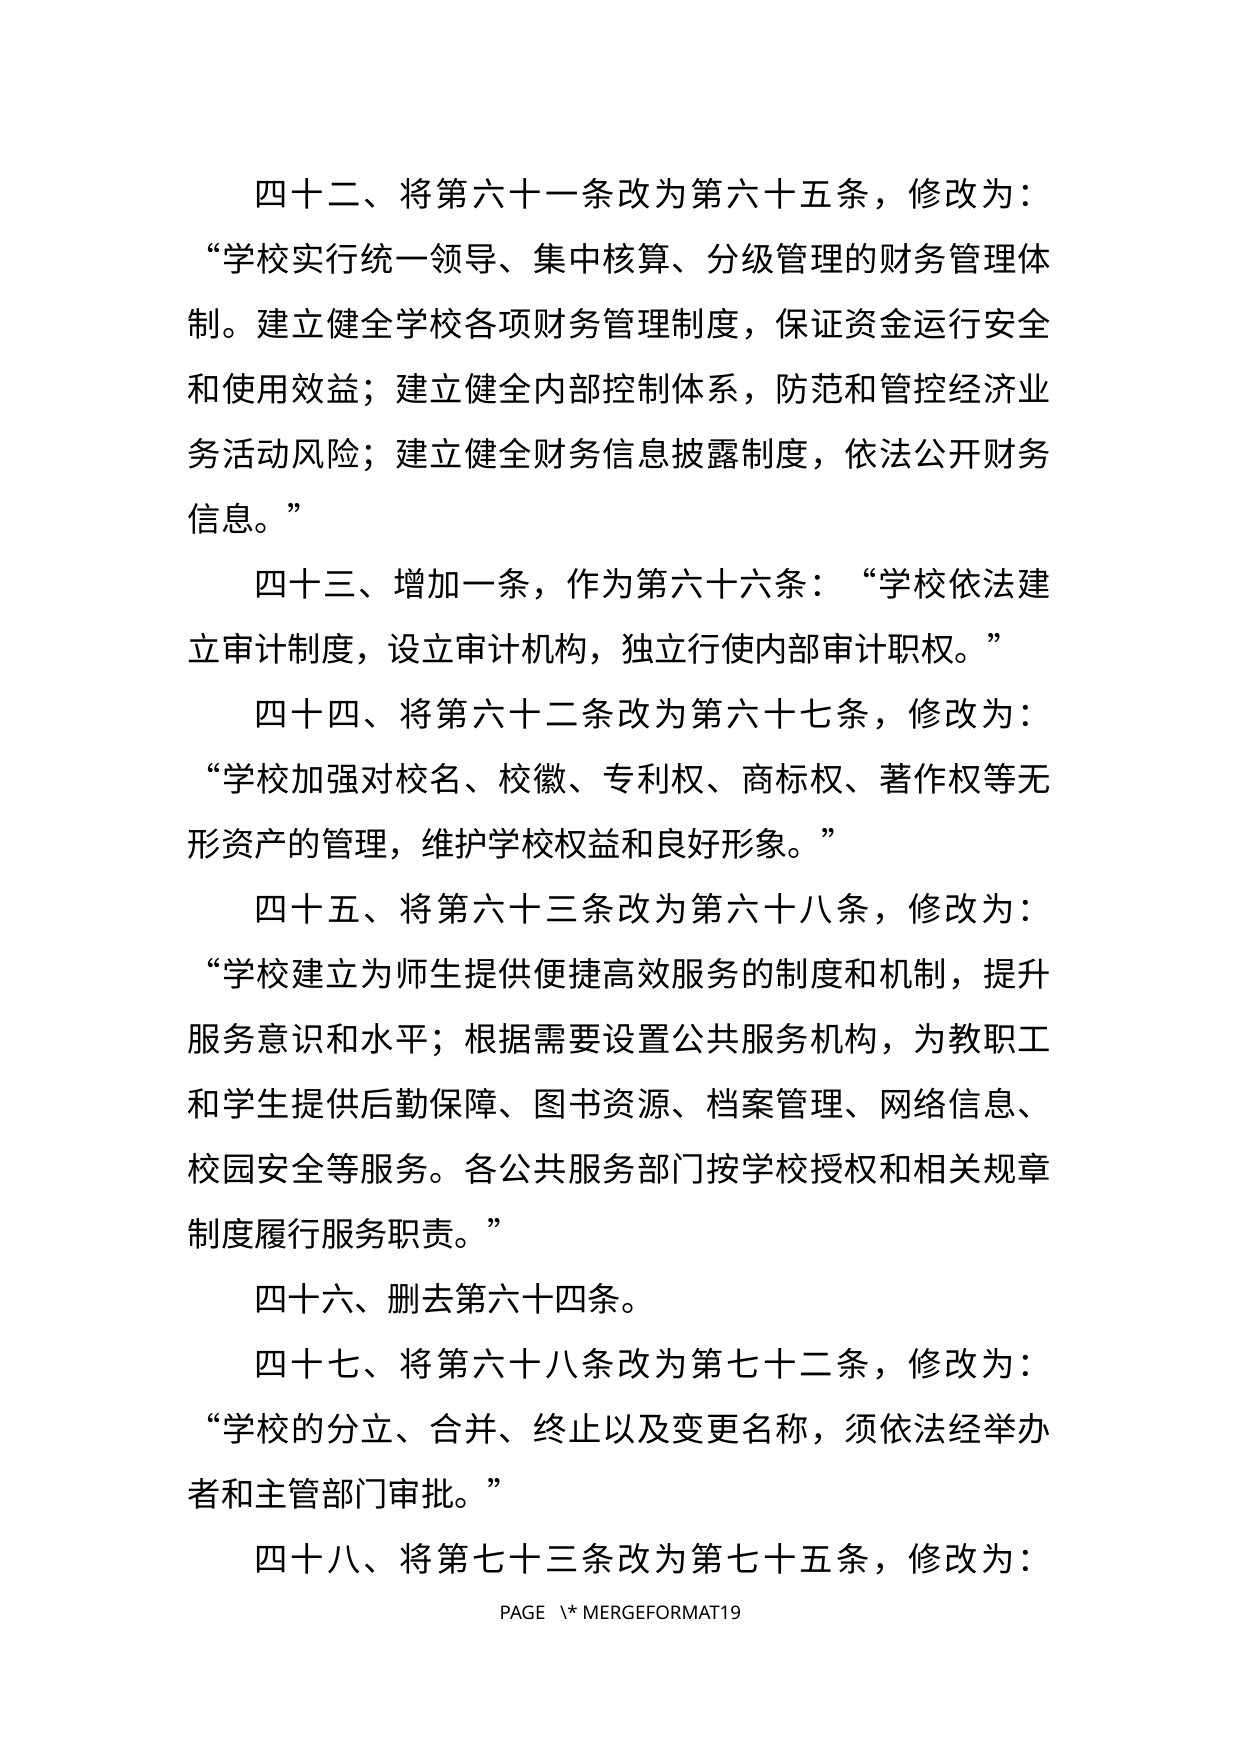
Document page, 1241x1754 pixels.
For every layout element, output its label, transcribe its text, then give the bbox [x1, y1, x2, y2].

list 四十五、将第六十三条改为第六十八条，修改为：“学校建立为师生提供便捷高效服务的制度和机制，提升服务意识和水平；根据需要设置公共服务机构，为教职工和学生提供后勤保障、图书资源、档案管理、网络信息、校园安全等服务。各公共服务部门按学校授权和相关规章制度履行服务职责。” [187, 875, 1053, 1265]
list 四十二、将第六十一条改为第六十五条，修改为：“学校实行统一领导、集中核算、分级管理的财务管理体制。建立健全学校各项财务管理制度，保证资金运行安全和使用效益；建立健全内部控制体系，防范和管控经济业务活动风险；建立健全财务信息披露制度，依法公开财务信息。” [187, 160, 1053, 550]
list 四十六、删去第六十四条。 [187, 1265, 1053, 1330]
list 四十四、将第六十二条改为第六十七条，修改为：“学校加强对校名、校徽、专利权、商标权、著作权等无形资产的管理，维护学校权益和良好形象。” [187, 680, 1053, 875]
list 四十三、增加一条，作为第六十六条：“学校依法建立审计制度，设立审计机构，独立行使内部审计职权。” [187, 550, 1053, 680]
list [187, 1525, 1053, 1590]
list 四十七、将第六十八条改为第七十二条，修改为：“学校的分立、合并、终止以及变更名称，须依法经举办者和主管部门审批。” [187, 1330, 1053, 1525]
